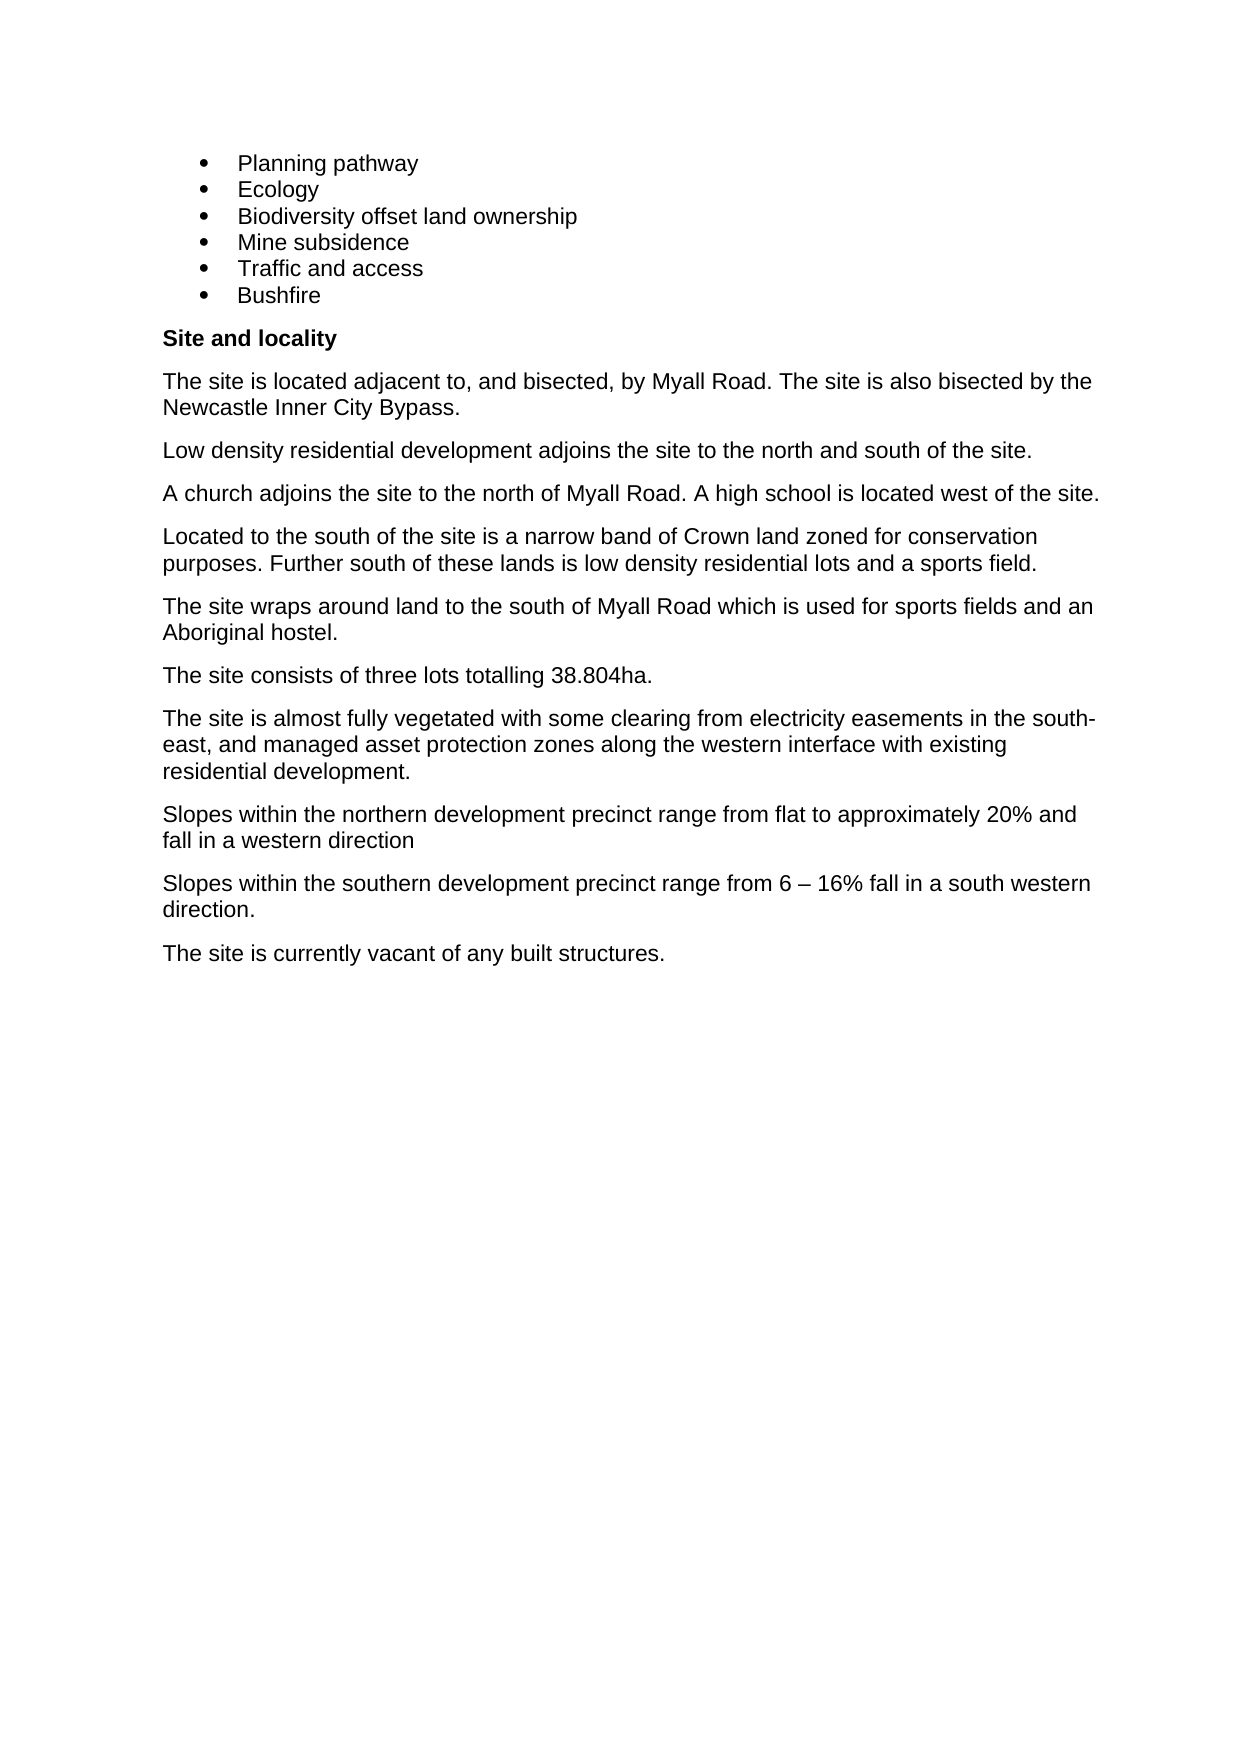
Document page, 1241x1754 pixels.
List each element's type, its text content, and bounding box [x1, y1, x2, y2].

text Low density residential development adjoins the site to the north and south of the site. [162, 437, 1107, 463]
text The site is almost fully vegetated with some clearing from electricity easements in the south-east, and managed asset protection zones along the western interface with existing residential development. [162, 705, 1107, 784]
text Site and locality [162, 325, 1107, 351]
list Bushfire [200, 282, 1107, 308]
text A church adjoins the site to the north of Myall Road. A high school is located west of the site. [162, 480, 1107, 507]
list Traffic and access [200, 255, 1107, 282]
list Planning pathway [200, 150, 1107, 176]
list Biodiversity offset land ownership [200, 203, 1107, 229]
text Located to the south of the site is a narrow band of Crown land zoned for conservation purposes. Further south of these lands is low density residential lots and a sports field. [162, 523, 1107, 576]
text The site consists of three lots totalling 38.804ha. [162, 662, 1107, 688]
text The site is located adjacent to, and bisected, by Myall Road. The site is also bisected by the Newcastle Inner City Bypass. [162, 368, 1107, 421]
list Mine subsidence [200, 229, 1107, 255]
text Slopes within the southern development precinct range from 6 – 16% fall in a south western direction. [162, 870, 1107, 923]
text Slopes within the northern development precinct range from flat to approximately 20% and fall in a western direction [162, 801, 1107, 853]
text The site is currently vacant of any built structures. [162, 939, 1107, 966]
text The site wraps around land to the south of Myall Road which is used for sports fields and an Aboriginal hostel. [162, 593, 1107, 645]
list Ecology [200, 176, 1107, 203]
